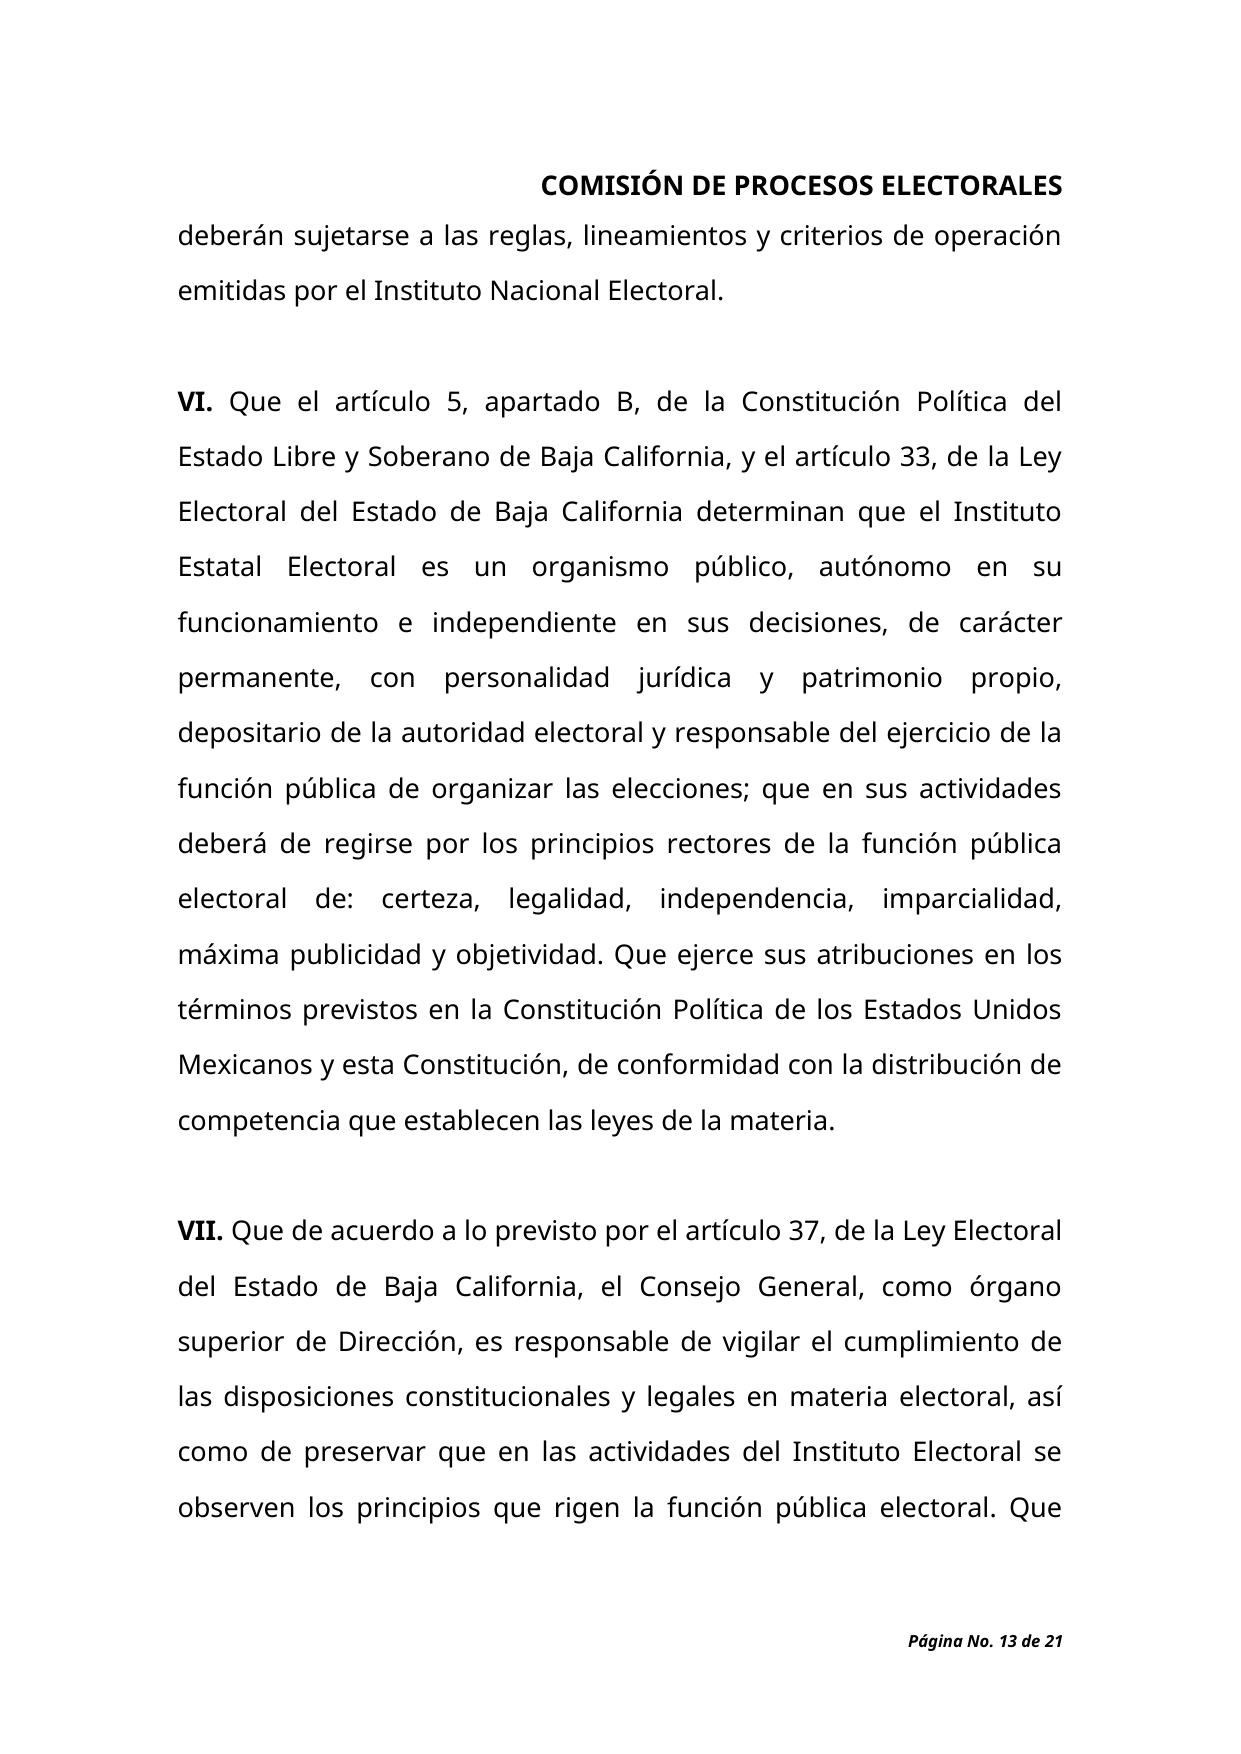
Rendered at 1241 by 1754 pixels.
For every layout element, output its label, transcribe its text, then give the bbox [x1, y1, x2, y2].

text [177, 1212, 1063, 1525]
text VI. Que el artículo 5, apartado B, de la Constitución Política del Estado Libre y Soberano de Baja California, y el artículo 33, de la Ley Electoral del Estado de Baja California determinan que el Instituto Estatal Electoral es un organismo público, autónomo en su funcionamiento e independiente en sus decisiones, de carácter permanente, con personalidad jurídica y patrimonio propio, depositario de la autoridad electoral y responsable del ejercicio de la función pública de organizar las elecciones; que en sus actividades deberá de regirse por los principios rectores de la función pública electoral de: certeza, legalidad, independencia, imparcialidad, máxima publicidad y objetividad. Que ejerce sus atribuciones en los términos previstos en la Constitución Política de los Estados Unidos Mexicanos y esta Constitución, de conformidad con la distribución de competencia que establecen las leyes de la materia. [177, 382, 1063, 1138]
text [177, 216, 1063, 308]
